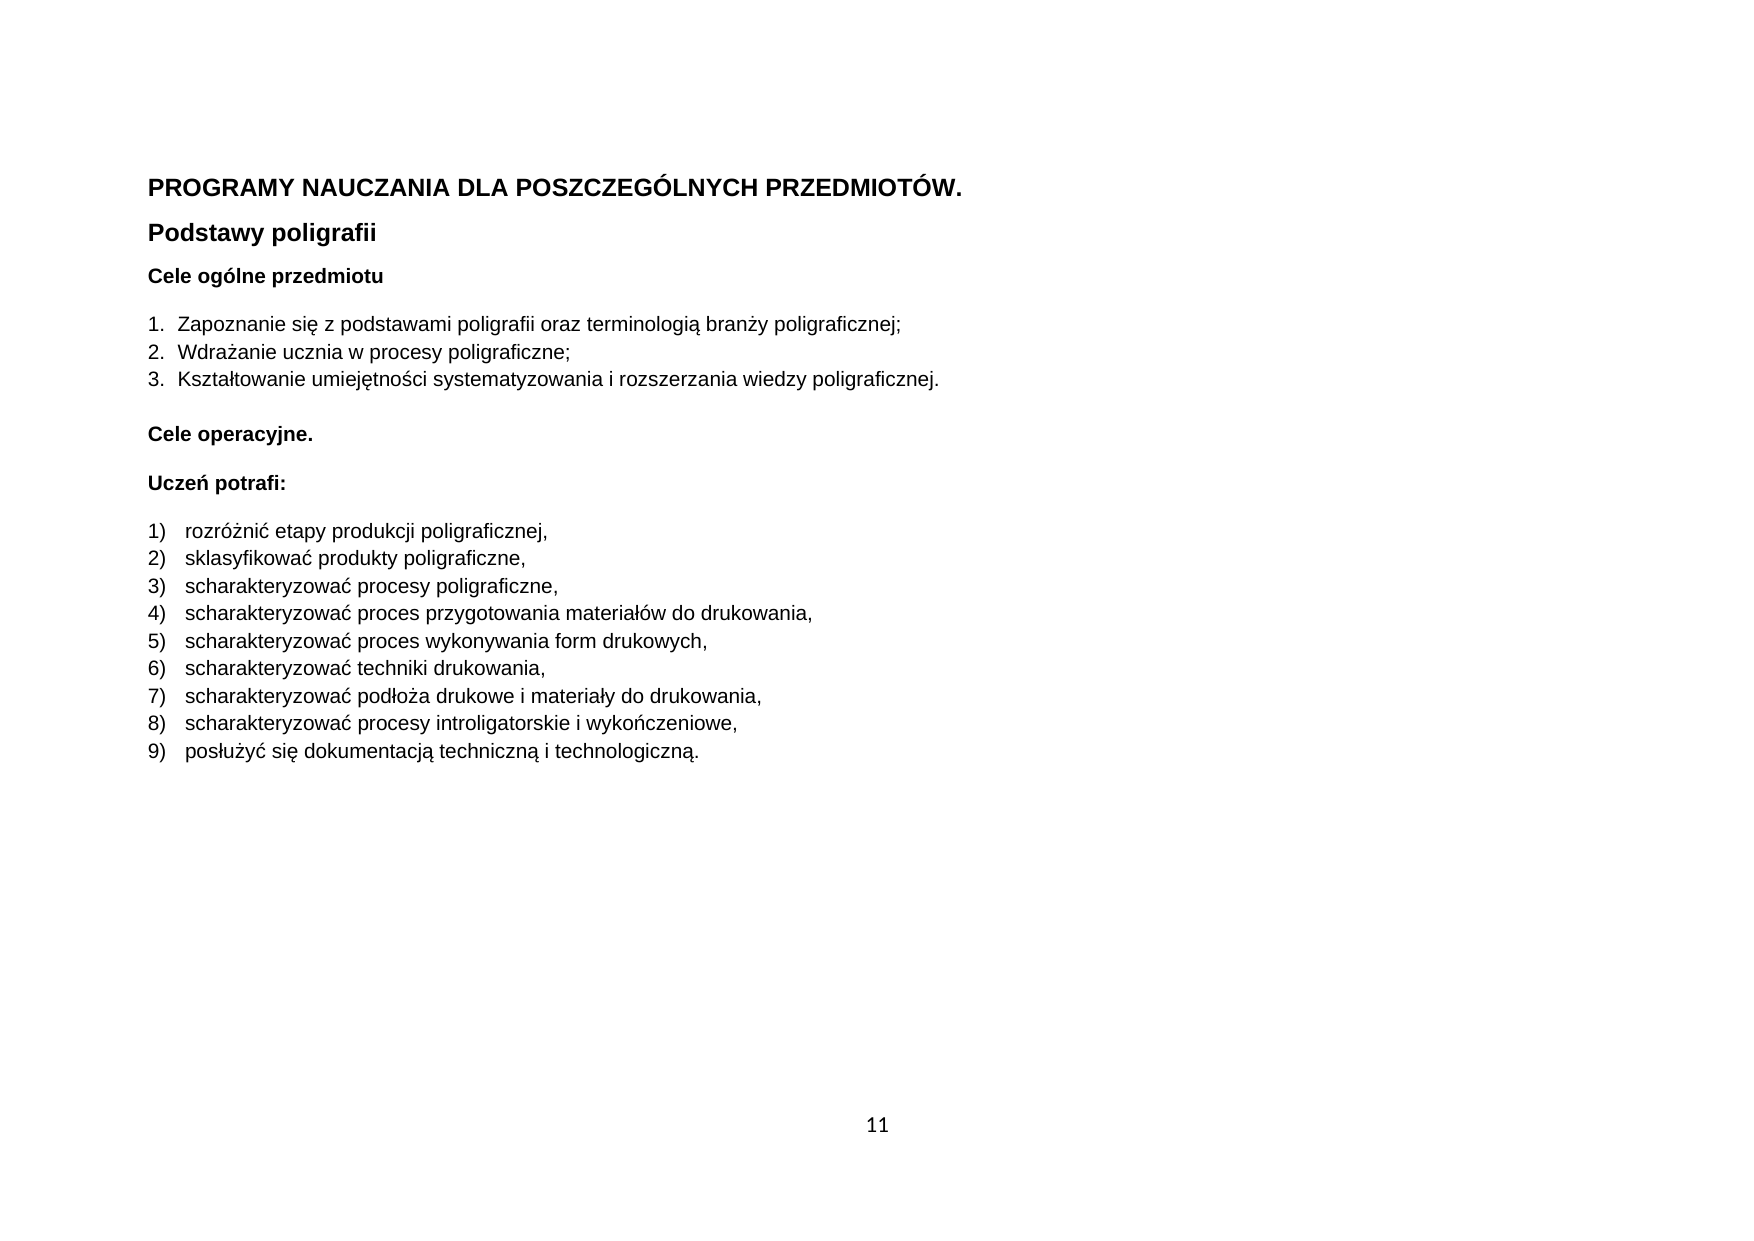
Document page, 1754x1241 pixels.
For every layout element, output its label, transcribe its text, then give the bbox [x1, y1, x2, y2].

list scharakteryzować podłoża drukowe i materiały do drukowania, [148, 684, 1606, 708]
list rozróżnić etapy produkcji poligraficznej, [148, 519, 1606, 543]
list scharakteryzować procesy poligraficzne, [148, 574, 1606, 598]
list scharakteryzować proces przygotowania materiałów do drukowania, [148, 601, 1606, 625]
subtitle Podstawy poligrafii [148, 218, 1606, 247]
list scharakteryzować techniki drukowania, [148, 656, 1606, 680]
text Cele ogólne przedmiotu [148, 264, 1606, 288]
list Zapoznanie się z podstawami poligrafii oraz terminologią branży poligraficznej; [148, 312, 1606, 336]
list scharakteryzować proces wykonywania form drukowych, [148, 629, 1606, 653]
list scharakteryzować procesy introligatorskie i wykończeniowe, [148, 711, 1606, 735]
list posłużyć się dokumentacją techniczną i technologiczną. [148, 739, 1606, 763]
list sklasyfikować produkty poligraficzne, [148, 546, 1606, 570]
text Cele operacyjne. [148, 422, 1606, 446]
list Kształtowanie umiejętności systematyzowania i rozszerzania wiedzy poligraficznej. [148, 367, 1606, 391]
list Wdrażanie ucznia w procesy poligraficzne; [148, 339, 1606, 363]
text Uczeń potrafi: [148, 470, 1606, 494]
subtitle PROGRAMY NAUCZANIA DLA POSZCZEGÓLNYCH PRZEDMIOTÓW. [148, 173, 1606, 201]
